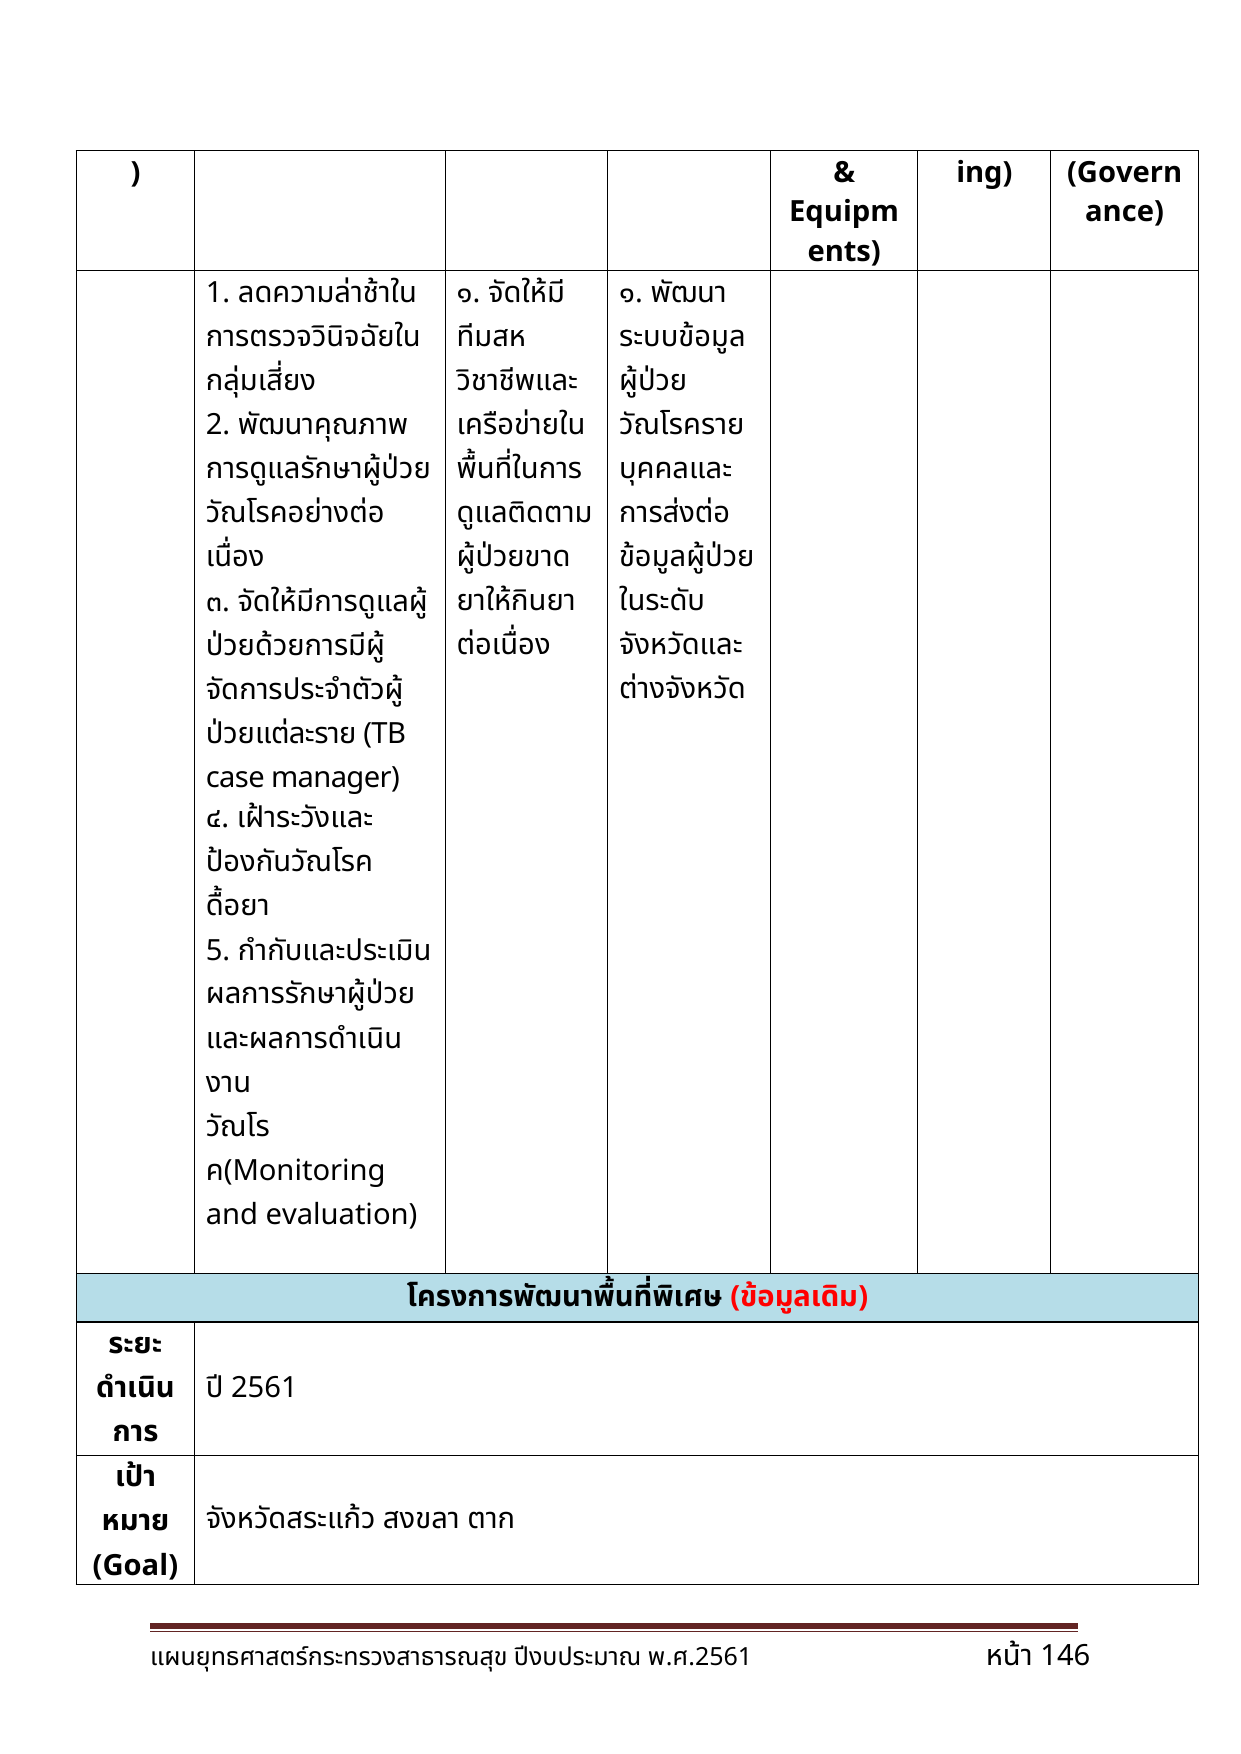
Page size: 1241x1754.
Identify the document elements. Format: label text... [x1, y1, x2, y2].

table_cell [77, 271, 194, 1273]
table_cell [918, 271, 1050, 1273]
table_cell ปี 2561 [195, 1323, 1198, 1454]
table_cell [1051, 271, 1198, 1273]
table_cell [77, 151, 194, 270]
table_cell ๑. จัดให้มีทีมสหวิชาชีพและเครือข่ายในพื้นที่ในการดูแลติดตามผู้ป่วยขาดยาให้กินยาต่อเนื่อง [446, 271, 607, 1273]
table_cell ๑. พัฒนาระบบข้อมูลผู้ป่วยวัณโรครายบุคคลและการส่งต่อข้อมูลผู้ป่วยในระดับจังหวัดและต่างจังหวัด [608, 271, 770, 1273]
table_cell 1. ลดความล่าช้าในการตรวจวินิจฉัยในกลุ่มเสี่ยง 2. พัฒนาคุณภาพการดูแลรักษาผู้ป่วยวัณโรคอย่างต่อเนื่อง ๓. จัดให้มีการดูแลผู้ป่วยด้วยการมีผู้จัดการประจำตัวผู้ป่วยแต่ละราย (TB case manager) ๔. เฝ้าระวังและป้องกันวัณโรคดื้อยา 5. กำกับและประเมินผลการรักษาผู้ป่วย และผลการดำเนินงานวัณโรค(Monitoring and evaluation) [195, 271, 445, 1273]
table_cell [195, 151, 445, 270]
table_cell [608, 151, 770, 270]
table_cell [918, 151, 1050, 270]
table_cell เป้าหมาย (Goal) [77, 1456, 194, 1583]
table_cell จังหวัดสระแก้ว สงขลา ตาก [195, 1456, 1198, 1583]
table_cell [771, 271, 917, 1273]
table_cell ระยะดำเนินการ [77, 1323, 194, 1454]
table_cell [446, 151, 607, 270]
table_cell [1051, 151, 1198, 270]
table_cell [771, 151, 917, 270]
table_cell โครงการพัฒนาพื้นที่พิเศษ (ข้อมูลเดิม) [77, 1274, 1198, 1321]
